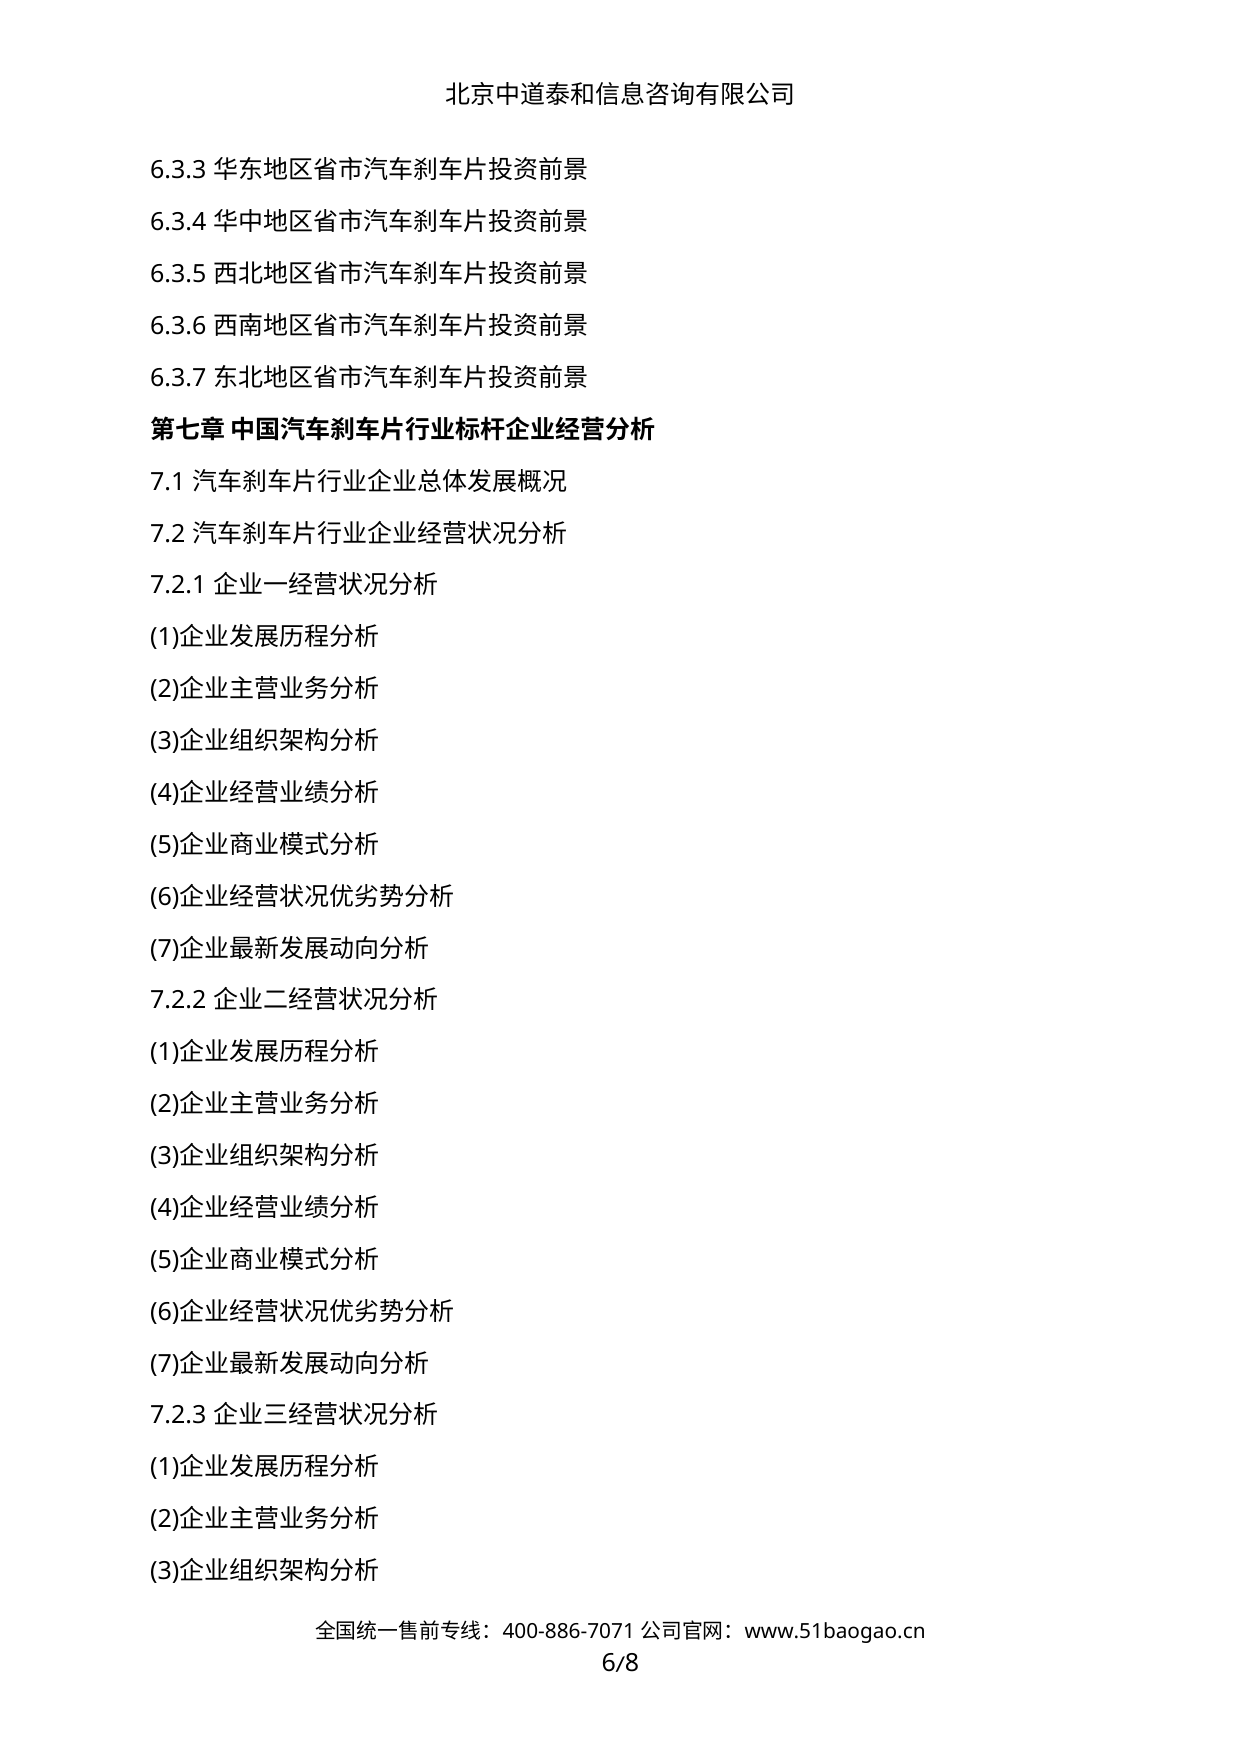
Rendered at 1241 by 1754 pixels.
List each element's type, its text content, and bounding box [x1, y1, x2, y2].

text 6.3.6 西南地区省市汽车刹车片投资前景 [150, 306, 1090, 342]
text 第七章 中国汽车刹车片行业标杆企业经营分析 [150, 409, 1090, 446]
text 6.3.7 东北地区省市汽车刹车片投资前景 [150, 357, 1090, 394]
text (6)企业经营状况优劣势分析 [150, 876, 1090, 912]
text (6)企业经营状况优劣势分析 [150, 1291, 1090, 1327]
text (1)企业发展历程分析 [150, 617, 1090, 653]
text (2)企业主营业务分析 [150, 669, 1090, 705]
text (7)企业最新发展动向分析 [150, 1343, 1090, 1379]
text 7.2.3 企业三经营状况分析 [150, 1395, 1090, 1431]
text (7)企业最新发展动向分析 [150, 928, 1090, 964]
text (5)企业商业模式分析 [150, 1239, 1090, 1276]
text (1)企业发展历程分析 [150, 1447, 1090, 1483]
text 7.1 汽车刹车片行业企业总体发展概况 [150, 461, 1090, 497]
text 7.2.2 企业二经营状况分析 [150, 980, 1090, 1016]
text (3)企业组织架构分析 [150, 1551, 1090, 1587]
text (2)企业主营业务分析 [150, 1499, 1090, 1535]
text (1)企业发展历程分析 [150, 1032, 1090, 1068]
text (3)企业组织架构分析 [150, 1136, 1090, 1172]
text 7.2 汽车刹车片行业企业经营状况分析 [150, 513, 1090, 549]
text 7.2.1 企业一经营状况分析 [150, 565, 1090, 601]
text 6.3.5 西北地区省市汽车刹车片投资前景 [150, 254, 1090, 290]
text (5)企业商业模式分析 [150, 824, 1090, 861]
text (4)企业经营业绩分析 [150, 1187, 1090, 1224]
text (3)企业组织架构分析 [150, 721, 1090, 757]
text 6.3.3 华东地区省市汽车刹车片投资前景 [150, 150, 1090, 186]
text (2)企业主营业务分析 [150, 1084, 1090, 1120]
text (4)企业经营业绩分析 [150, 772, 1090, 809]
text 6.3.4 华中地区省市汽车刹车片投资前景 [150, 202, 1090, 238]
